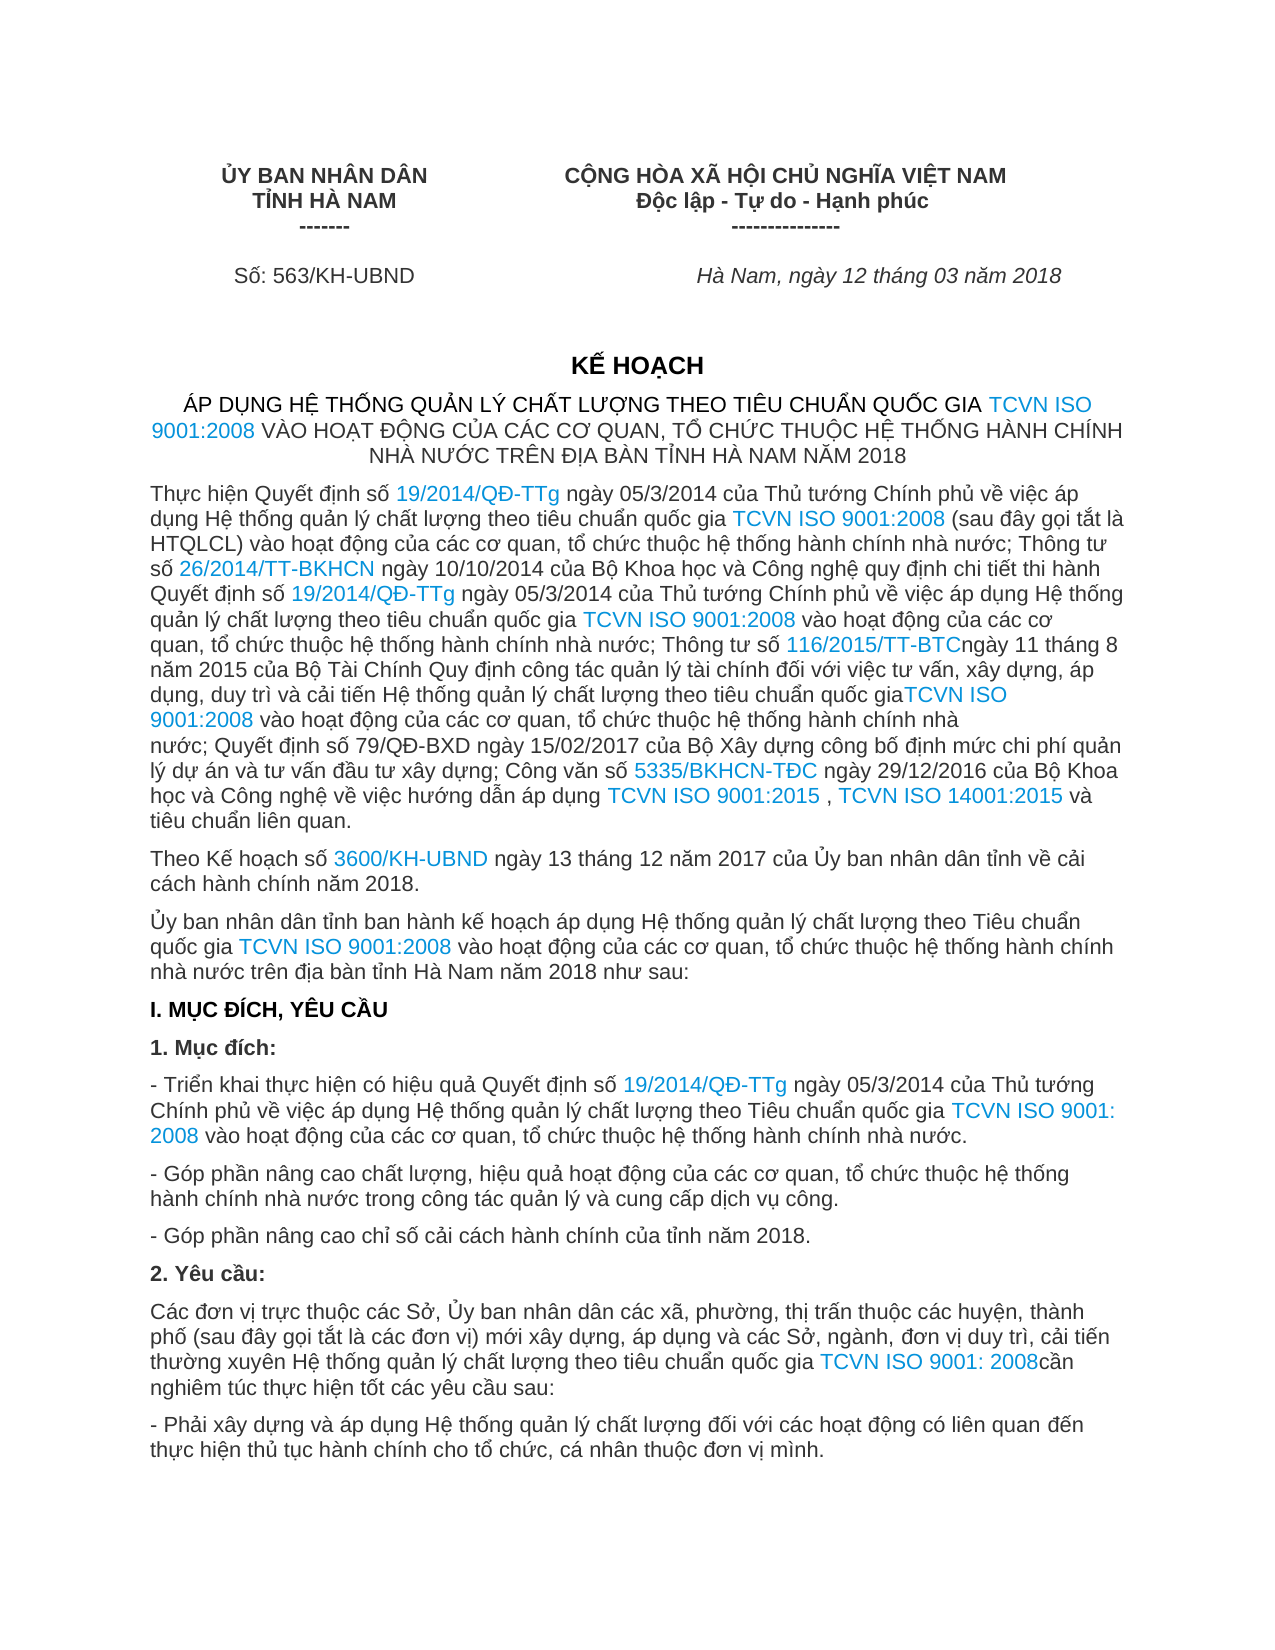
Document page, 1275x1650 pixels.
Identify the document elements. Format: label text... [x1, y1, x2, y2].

text KẾ HOẠCH [150, 351, 1125, 380]
table_header ỦY BAN NHÂN DÂN TỈNH HÀ NAM ------- [150, 150, 499, 251]
text 2. Yêu cầu: [150, 1261, 1125, 1286]
text I. MỤC ĐÍCH, YÊU CẦU [150, 997, 1125, 1022]
table_cell Số: 563/KH-UBND [150, 251, 499, 301]
text Các đơn vị trực thuộc các Sở, Ủy ban nhân dân các xã, phường, thị trấn thuộc các huyện, thành phố (sau đây gọi tắt là các đơn vị) mới xây dựng, áp dụng và các Sở, ngành, đơn vị duy trì, cải tiến thường xuyên Hệ thống quản lý chất lượng theo tiêu chuẩn quốc gia TCVN ISO 9001: 2008cần nghiêm túc thực hiện tốt các yêu cầu sau: [150, 1299, 1125, 1399]
text Ủy ban nhân dân tỉnh ban hành kế hoạch áp dụng Hệ thống quản lý chất lượng theo Tiêu chuẩn quốc gia TCVN ISO 9001:2008 vào hoạt động của các cơ quan, tổ chức thuộc hệ thống hành chính nhà nước trên địa bàn tỉnh Hà Nam năm 2018 như sau: [150, 909, 1125, 984]
text - Góp phần nâng cao chất lượng, hiệu quả hoạt động của các cơ quan, tổ chức thuộc hệ thống hành chính nhà nước trong công tác quản lý và cung cấp dịch vụ công. [150, 1160, 1125, 1211]
text - Góp phần nâng cao chỉ số cải cách hành chính của tỉnh năm 2018. [150, 1223, 1125, 1248]
table_cell Hà Nam, ngày 12 tháng 03 năm 2018 [499, 251, 1072, 301]
text Thực hiện Quyết định số 19/2014/QĐ-TTg ngày 05/3/2014 của Thủ tướng Chính phủ về việc áp dụng Hệ thống quản lý chất lượng theo tiêu chuẩn quốc gia TCVN ISO 9001:2008 (sau đây gọi tắt là HTQLCL) vào hoạt động của các cơ quan, tổ chức thuộc hệ thống hành chính nhà nước; Thông tư số 26/2014/TT-BKHCN ngày 10/10/2014 của Bộ Khoa học và Công nghệ quy định chi tiết thi hành Quyết định số 19/2014/QĐ-TTg ngày 05/3/2014 của Thủ tướng Chính phủ về việc áp dụng Hệ thống quản lý chất lượng theo tiêu chuẩn quốc gia TCVN ISO 9001:2008 vào hoạt động của các cơ quan, tổ chức thuộc hệ thống hành chính nhà nước; Thông tư số 116/2015/TT-BTCngày 11 tháng 8 năm 2015 của Bộ Tài Chính Quy định công tác quản lý tài chính đối với việc tư vấn, xây dựng, áp dụng, duy trì và cải tiến Hệ thống quản lý chất lượng theo tiêu chuẩn quốc giaTCVN ISO 9001:2008 vào hoạt động của các cơ quan, tổ chức thuộc hệ thống hành chính nhà nước; Quyết định số 79/QĐ-BXD ngày 15/02/2017 của Bộ Xây dựng công bố định mức chi phí quản lý dự án và tư vấn đầu tư xây dựng; Công văn số 5335/BKHCN-TĐC ngày 29/12/2016 của Bộ Khoa học và Công nghệ về việc hướng dẫn áp dụng TCVN ISO 9001:2015 , TCVN ISO 14001:2015 và tiêu chuẩn liên quan. [150, 480, 1125, 833]
text Theo Kế hoạch số 3600/KH-UBND ngày 13 tháng 12 năm 2017 của Ủy ban nhân dân tỉnh về cải cách hành chính năm 2018. [150, 846, 1125, 896]
text 1. Mục đích: [150, 1034, 1125, 1060]
text - Phải xây dựng và áp dụng Hệ thống quản lý chất lượng đối với các hoạt động có liên quan đến thực hiện thủ tục hành chính cho tổ chức, cá nhân thuộc đơn vị mình. [150, 1412, 1125, 1462]
table_header CỘNG HÒA XÃ HỘI CHỦ NGHĨA VIỆT NAM Độc lập - Tự do - Hạnh phúc --------------- [499, 150, 1072, 251]
text - Triển khai thực hiện có hiệu quả Quyết định số 19/2014/QĐ-TTg ngày 05/3/2014 của Thủ tướng Chính phủ về việc áp dụng Hệ thống quản lý chất lượng theo Tiêu chuẩn quốc gia TCVN ISO 9001: 2008 vào hoạt động của các cơ quan, tổ chức thuộc hệ thống hành chính nhà nước. [150, 1072, 1125, 1148]
text ÁP DỤNG HỆ THỐNG QUẢN LÝ CHẤT LƯỢNG THEO TIÊU CHUẨN QUỐC GIA TCVN ISO 9001:2008 VÀO HOẠT ĐỘNG CỦA CÁC CƠ QUAN, TỔ CHỨC THUỘC HỆ THỐNG HÀNH CHÍNH NHÀ NƯỚC TRÊN ĐỊA BÀN TỈNH HÀ NAM NĂM 2018 [150, 392, 1125, 468]
